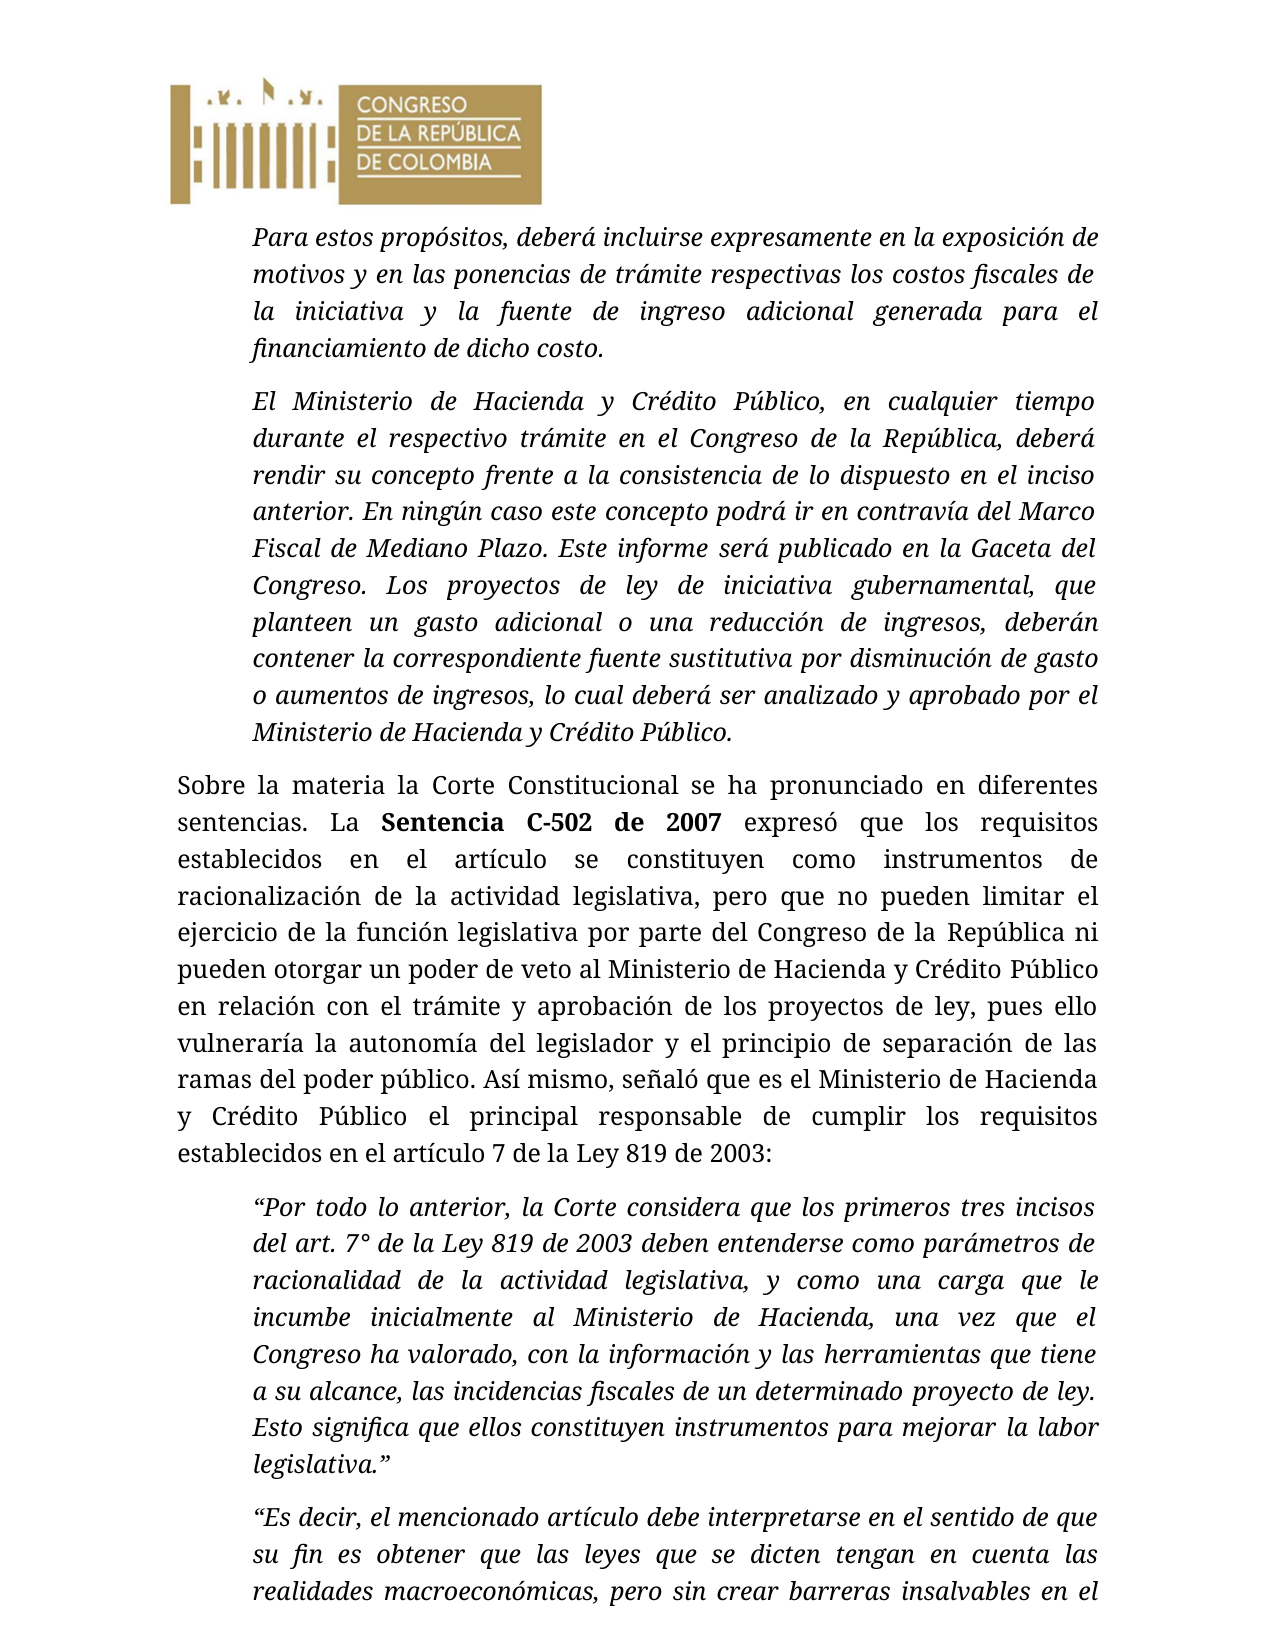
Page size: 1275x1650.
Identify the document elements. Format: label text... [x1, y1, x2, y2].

text Para estos propósitos, deberá incluirse expresamente en la exposición de motivos y en las ponencias de trámite respectivas los costos fiscales de la iniciativa y la fuente de ingreso adicional generada para el financiamiento de dicho costo. [252, 220, 1098, 364]
text El Ministerio de Hacienda y Crédito Público, en cualquier tiempo durante el respectivo trámite en el Congreso de la República, deberá rendir su concepto frente a la consistencia de lo dispuesto en el inciso anterior. En ningún caso este concepto podrá ir en contravía del Marco Fiscal de Mediano Plazo. Este informe será publicado en la Gaceta del Congreso. Los proyectos de ley de iniciativa gubernamental, que planteen un gasto adicional o una reducción de ingresos, deberán contener la correspondiente fuente sustitutiva por disminución de gasto o aumentos de ingresos, lo cual deberá ser analizado y aprobado por el Ministerio de Hacienda y Crédito Público. [252, 384, 1099, 749]
text Sobre la materia la Corte Constitucional se ha pronunciado en diferentes sentencias. La Sentencia C-502 de 2007 expresó que los requisitos establecidos en el artículo se constituyen como instrumentos de racionalización de la actividad legislativa, pero que no pueden limitar el ejercicio de la función legislativa por parte del Congreso de la República ni pueden otorgar un poder de veto al Ministerio de Hacienda y Crédito Público en relación con el trámite y aprobación de los proyectos de ley, pues ello vulneraría la autonomía del legislador y el principio de separación de las ramas del poder público. Así mismo, señaló que es el Ministerio de Hacienda y Crédito Público el principal responsable de cumplir los requisitos establecidos en el artículo 7 de la Ley 819 de 2003: [177, 768, 1099, 1170]
picture [166, 75, 548, 216]
text “Por todo lo anterior, la Corte considera que los primeros tres incisos del art. 7° de la Ley 819 de 2003 deben entenderse como parámetros de racionalidad de la actividad legislativa, y como una carga que le incumbe inicialmente al Ministerio de Hacienda, una vez que el Congreso ha valorado, con la información y las herramientas que tiene a su alcance, las incidencias fiscales de un determinado proyecto de ley. Esto significa que ellos constituyen instrumentos para mejorar la labor legislativa.” [252, 1189, 1099, 1481]
